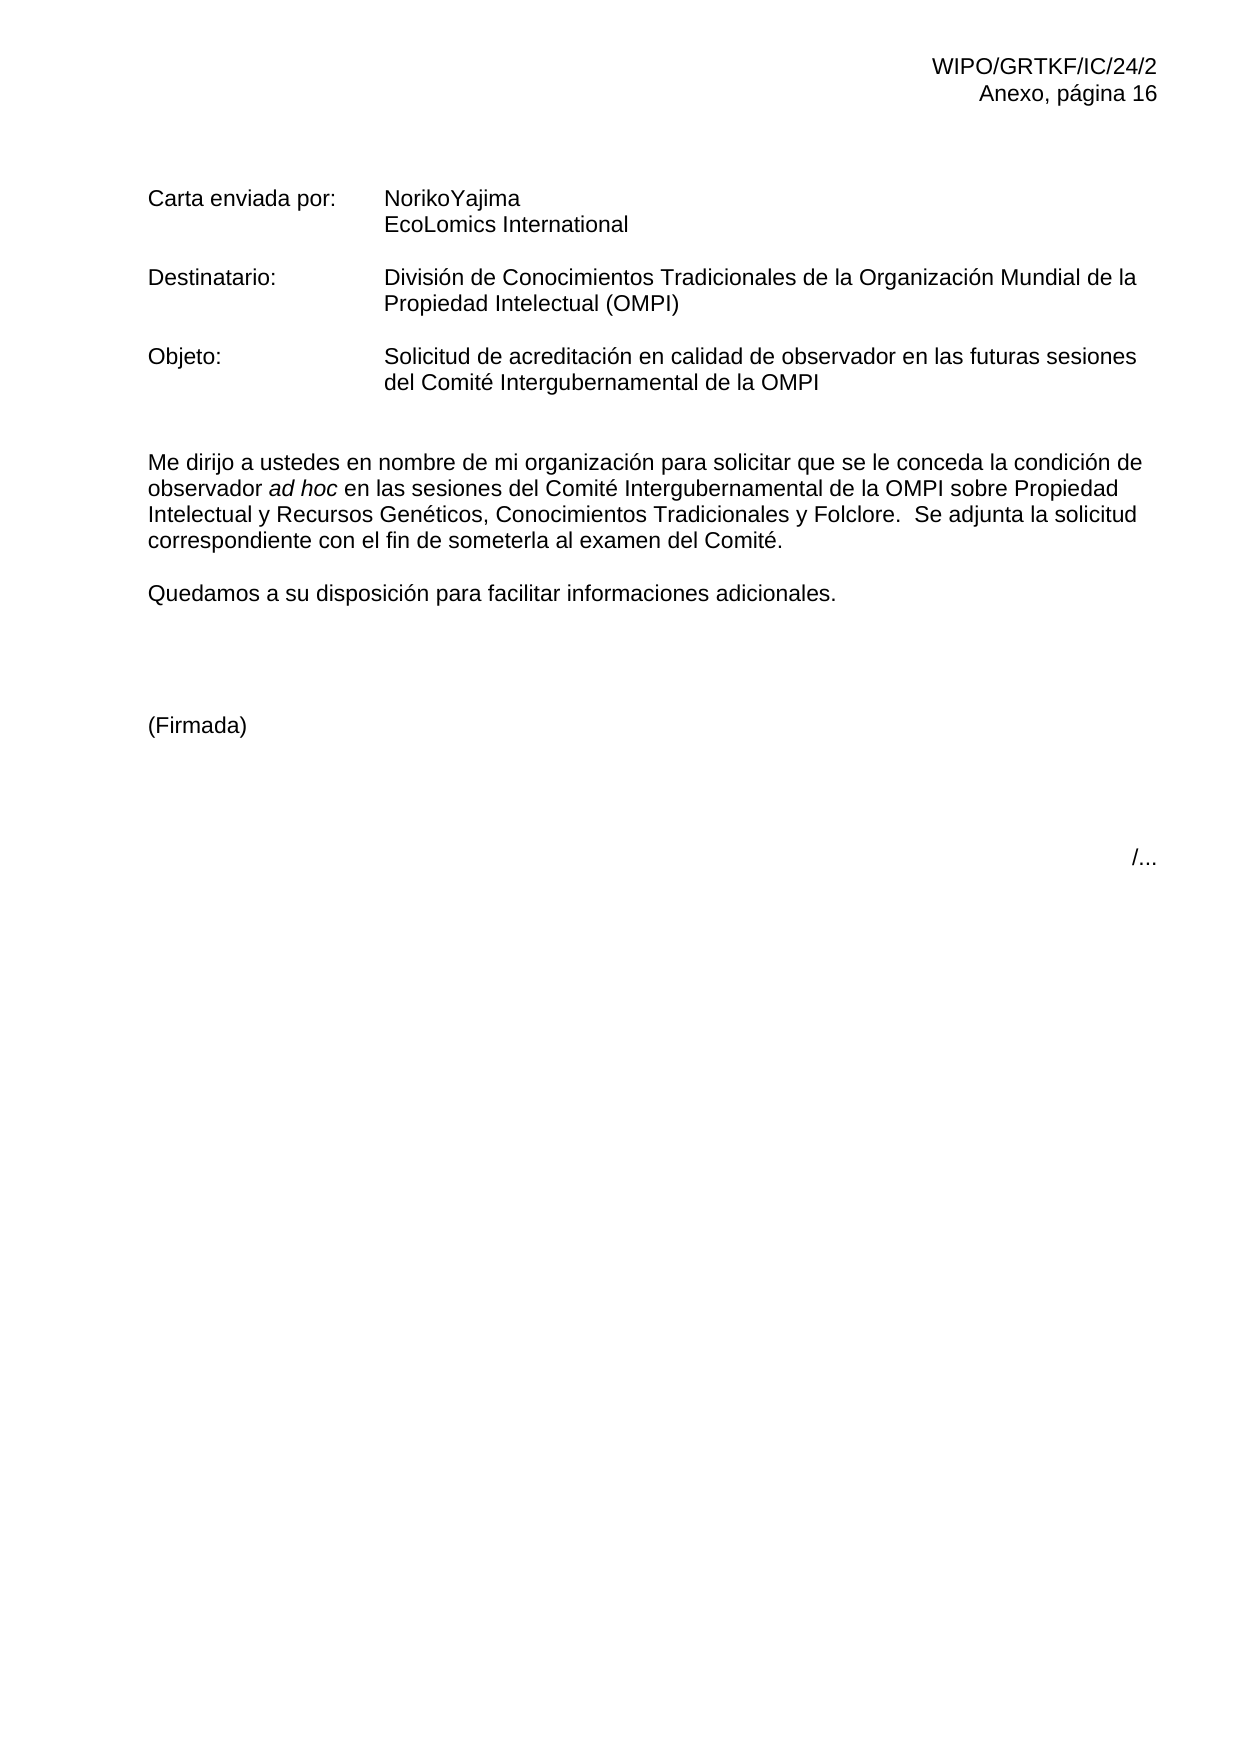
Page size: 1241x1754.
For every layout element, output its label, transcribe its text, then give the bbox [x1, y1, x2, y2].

text Me dirijo a ustedes en nombre de mi organización para solicitar que se le conceda la condición de observador ad hoc en las sesiones del Comité Intergubernamental de la OMPI sobre Propiedad Intelectual y Recursos Genéticos, Conocimientos Tradicionales y Folclore. Se adjunta la solicitud correspondiente con el fin de someterla al examen del Comité. [148, 448, 1157, 554]
text /... [148, 844, 1157, 870]
text Destinatario: División de Conocimientos Tradicionales de la Organización Mundial de la Propiedad Intelectual (OMPI) [148, 264, 1157, 317]
text EcoLomics International [148, 211, 1157, 238]
text (Firmada) [148, 712, 1157, 738]
text Objeto: Solicitud de acreditación en calidad de observador en las futuras sesiones del Comité Intergubernamental de la OMPI [148, 343, 1157, 396]
text Quedamos a su disposición para facilitar informaciones adicionales. [148, 580, 1157, 607]
text Carta enviada por: NorikoYajima [148, 185, 1157, 211]
